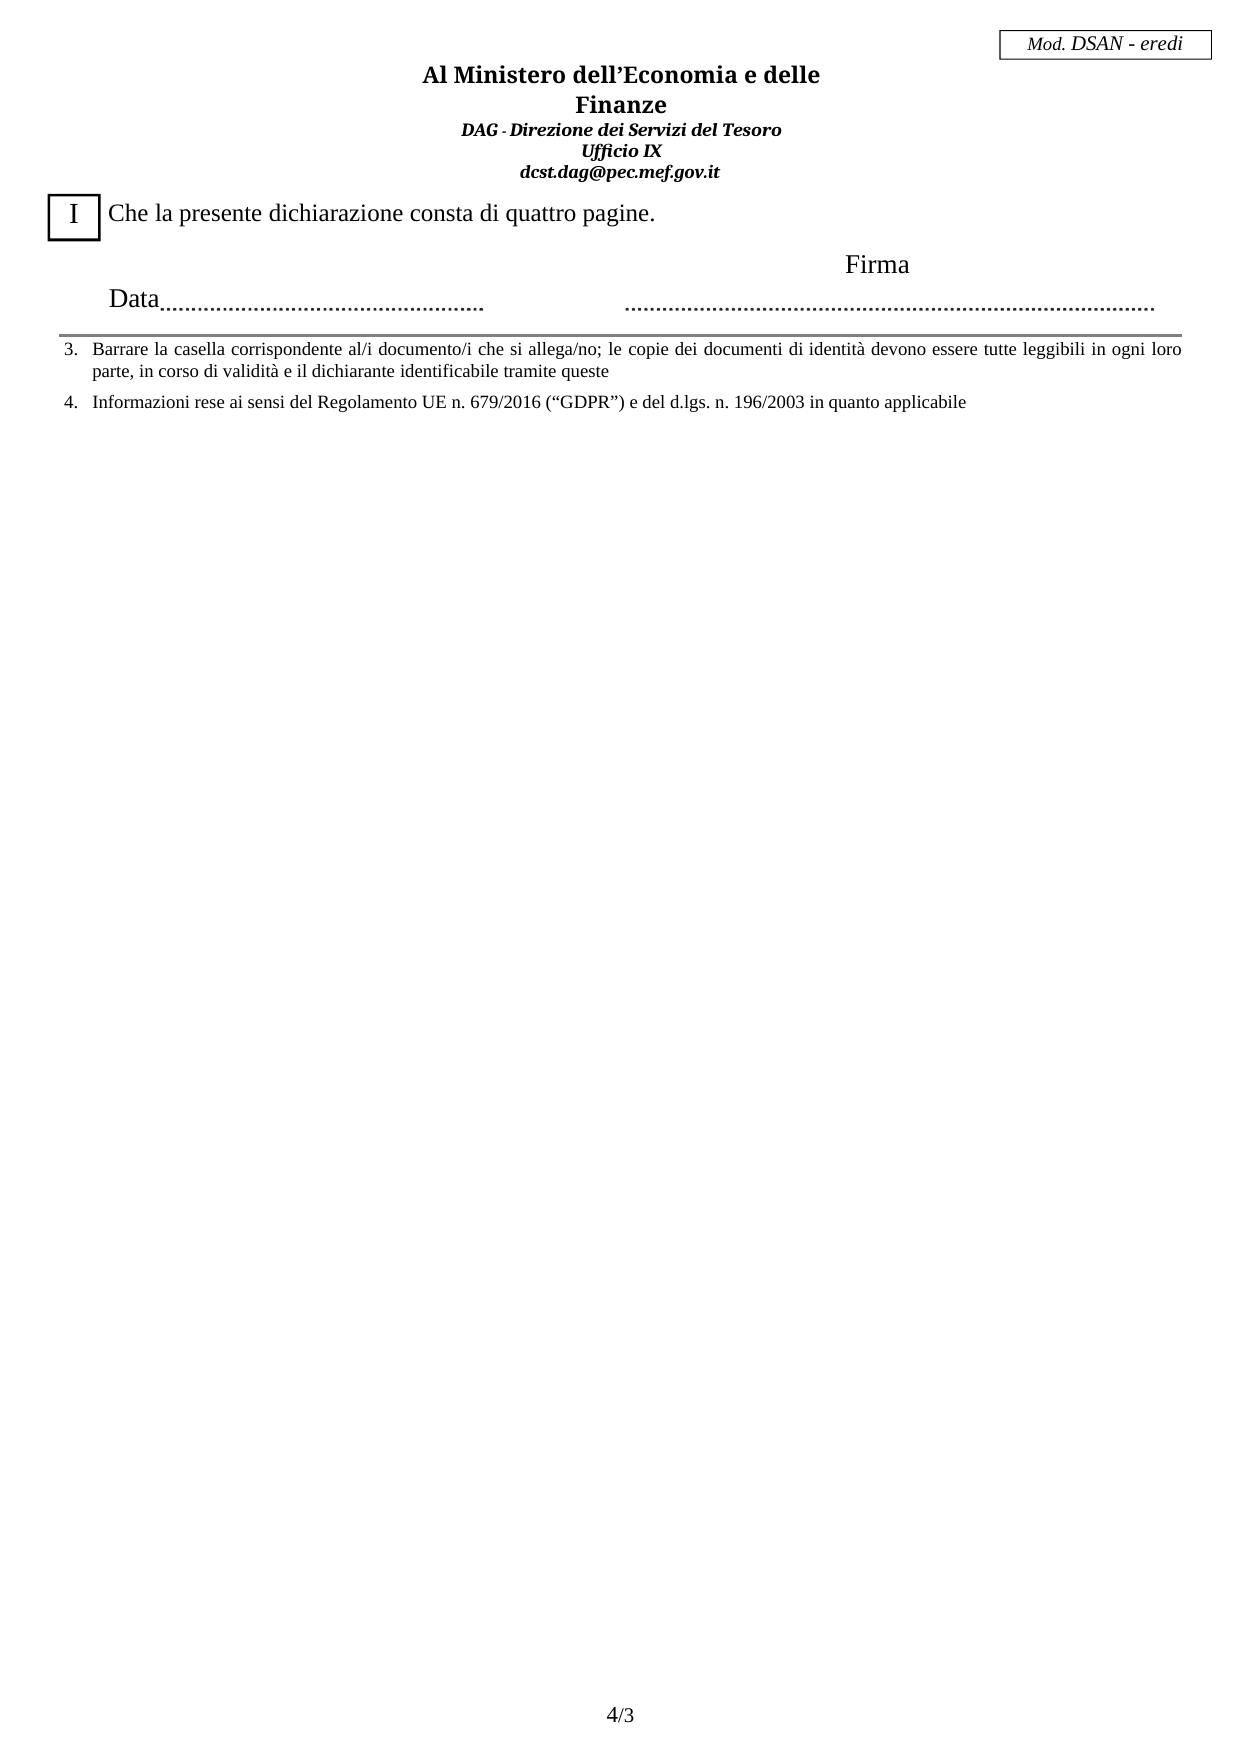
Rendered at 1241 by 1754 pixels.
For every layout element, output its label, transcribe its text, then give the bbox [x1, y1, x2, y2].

text Che la presente dichiarazione consta di quattro pagine. [108, 198, 1196, 227]
list Barrare la casella corrispondente al/i documento/i che si allega/no; le copie dei documenti di identità devono essere tutte leggibili in ogni loro parte, in corso di validità e il dichiarante identificabile tramite queste [64, 338, 1183, 381]
text Data [108, 282, 1196, 313]
text Firma [845, 248, 1196, 279]
list Informazioni rese ai sensi del Regolamento UE n. 679/2016 (“GDPR”) e del d.lgs. n. 196/2003 in quanto applicabile [64, 391, 1196, 413]
